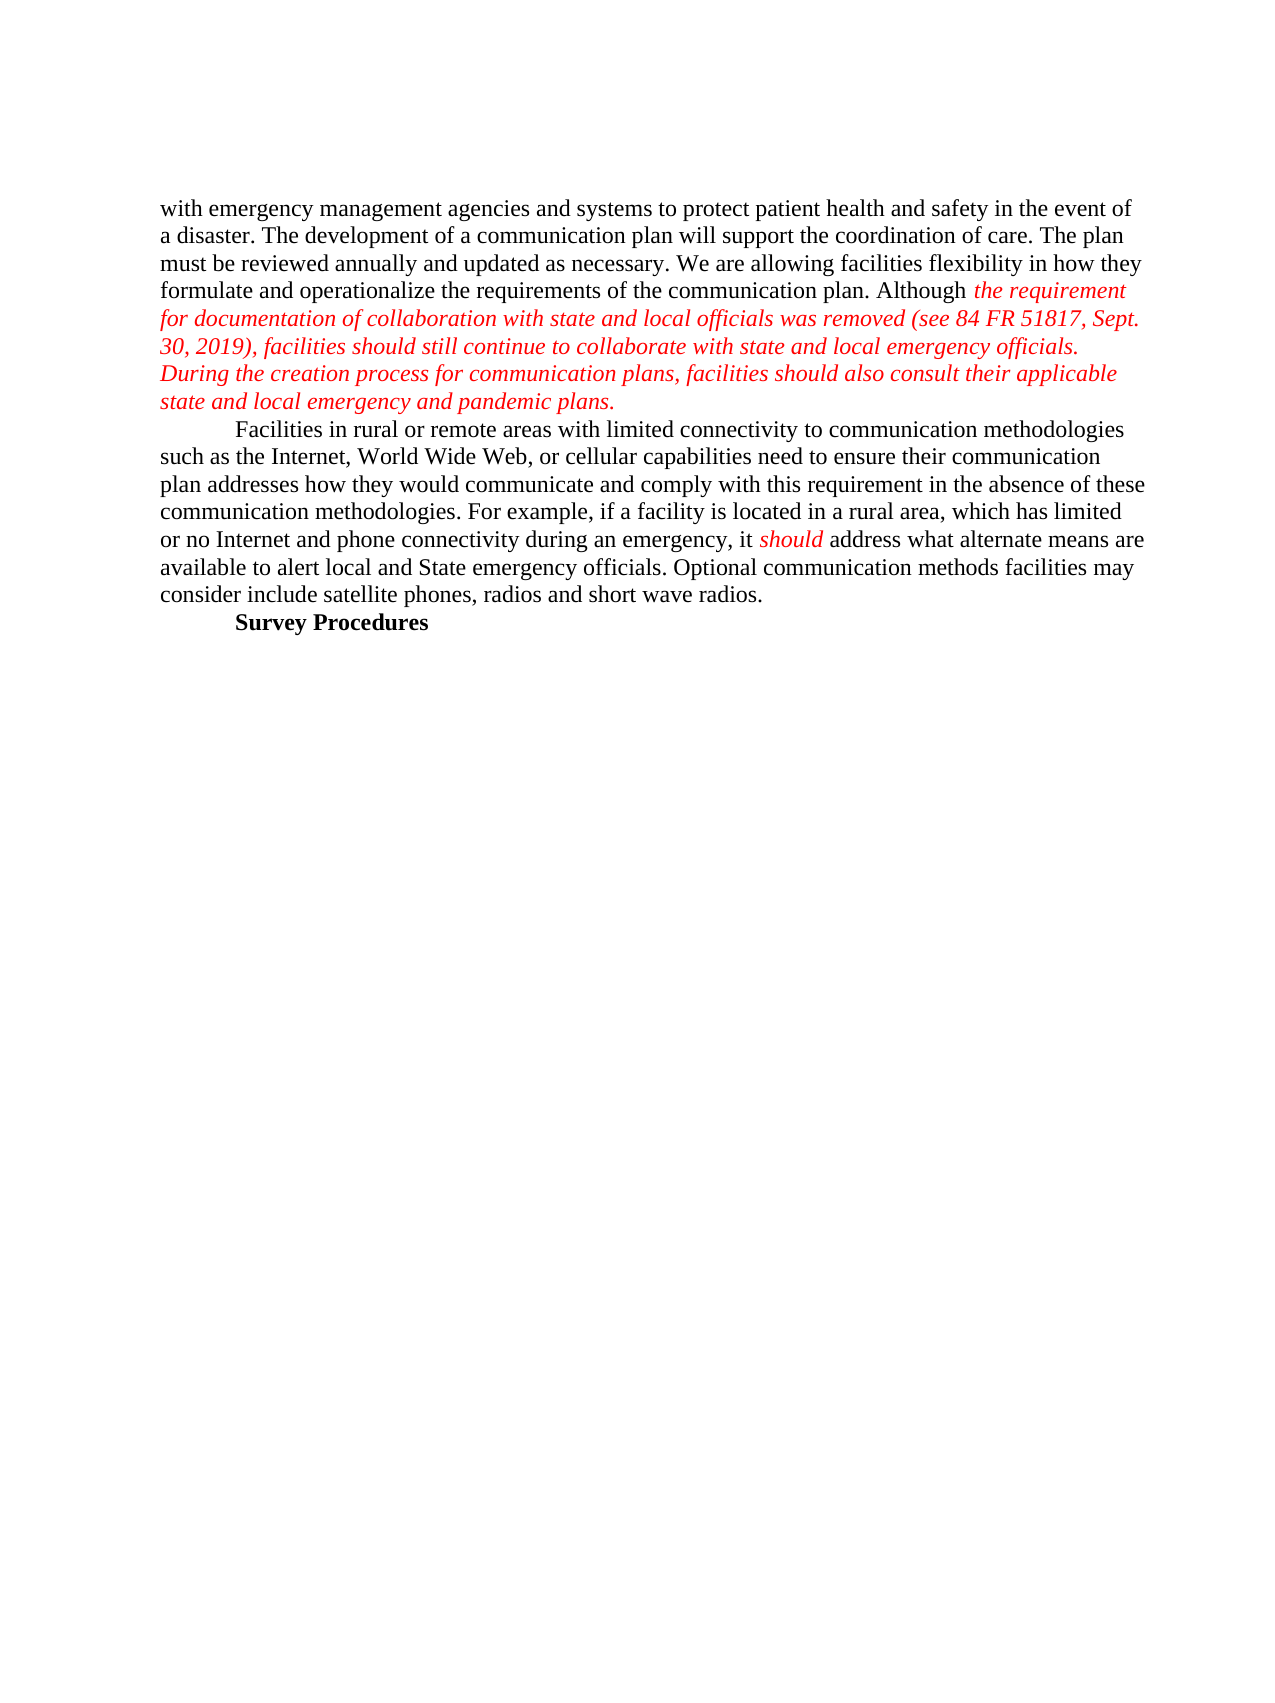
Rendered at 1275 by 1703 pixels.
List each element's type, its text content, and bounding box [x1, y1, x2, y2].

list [160, 194, 1147, 414]
list Survey Procedures [160, 608, 1147, 635]
list Facilities in rural or remote areas with limited connectivity to communication methodologies such as the Internet, World Wide Web, or cellular capabilities need to ensure their communication plan addresses how they would communicate and comply with this requirement in the absence of these communication methodologies. For example, if a facility is located in a rural area, which has limited or no Internet and phone connectivity during an emergency, it should address what alternate means are available to alert local and State emergency officials. Optional communication methods facilities may consider include satellite phones, radios and short wave radios. [160, 414, 1147, 608]
